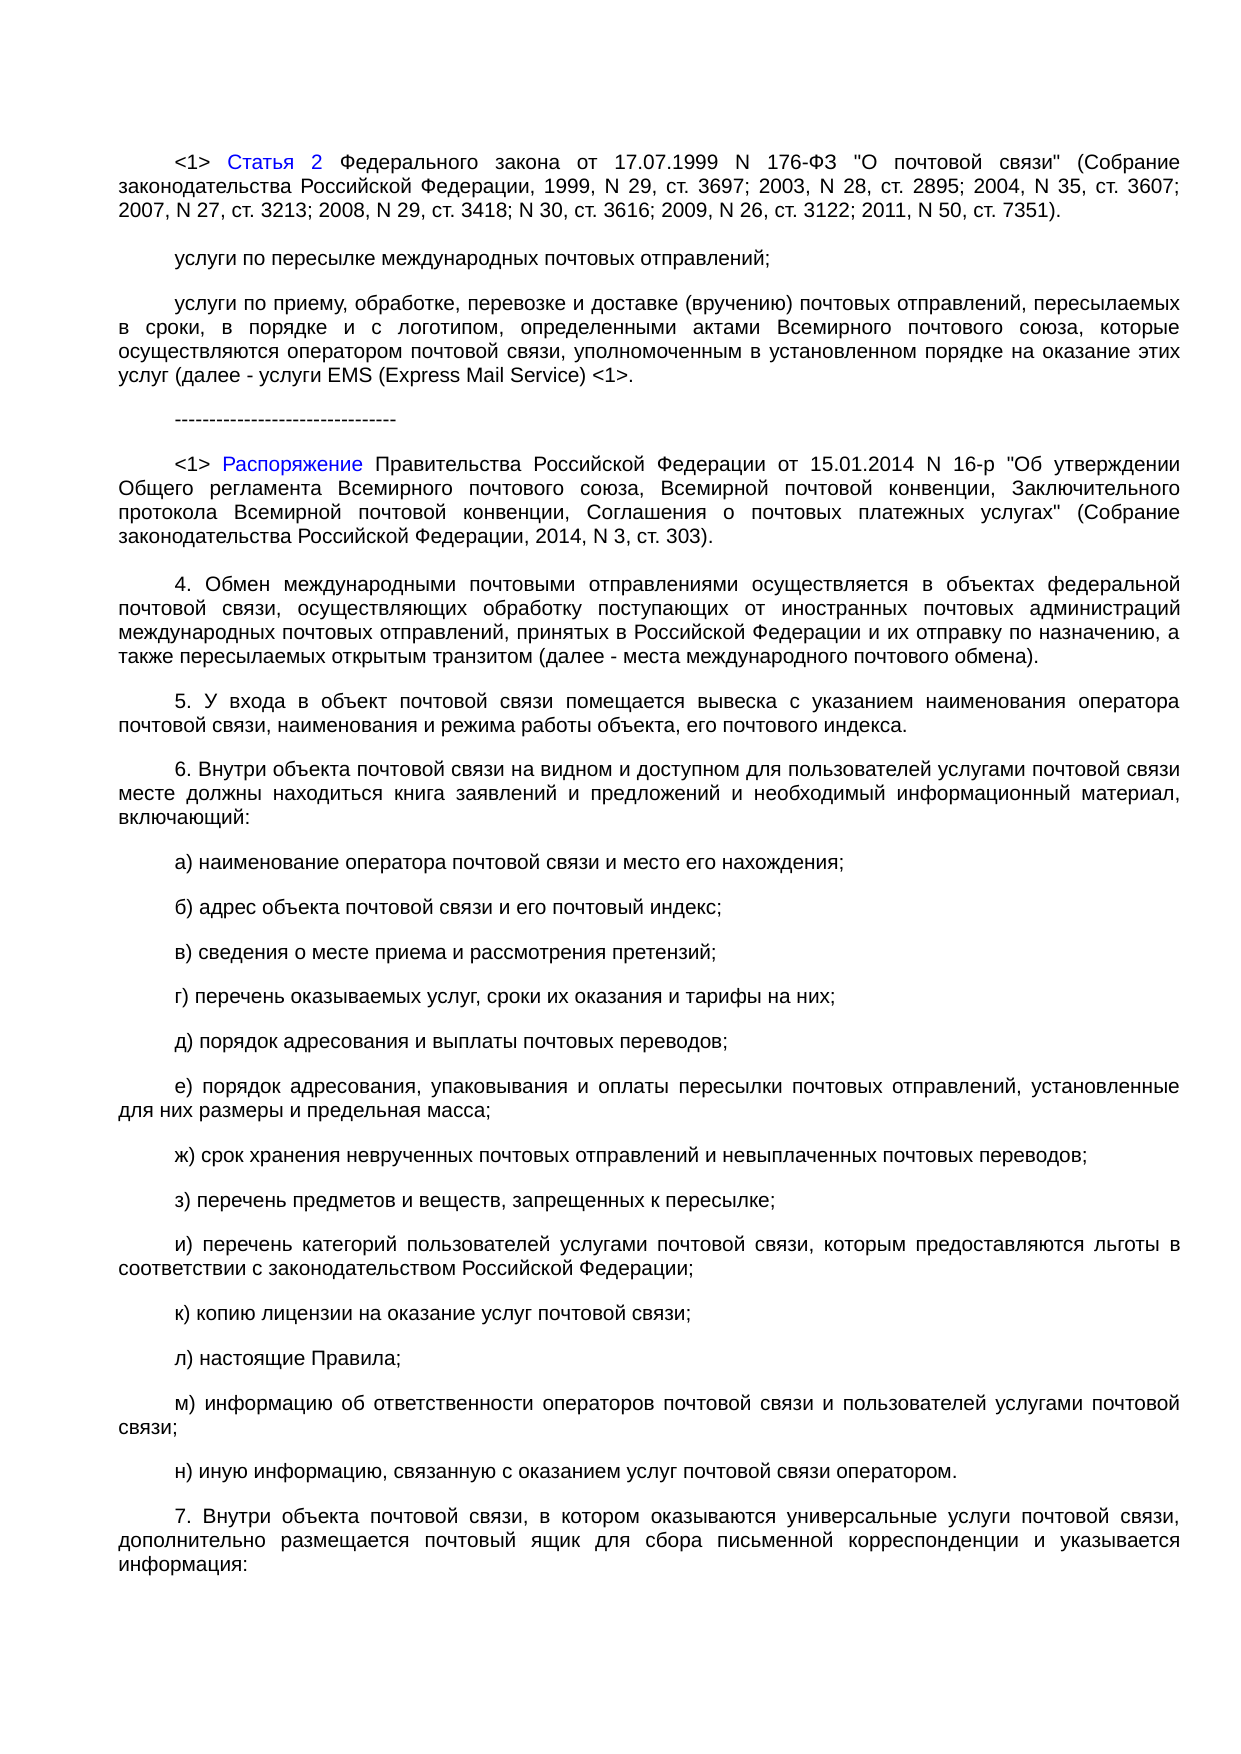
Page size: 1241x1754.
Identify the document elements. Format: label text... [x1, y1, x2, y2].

text л) настоящие Правила; [118, 1346, 1181, 1370]
text н) иную информацию, связанную с оказанием услуг почтовой связи оператором. [118, 1459, 1181, 1483]
text -------------------------------- [118, 407, 1181, 431]
text ж) срок хранения неврученных почтовых отправлений и невыплаченных почтовых переводов; [118, 1143, 1181, 1167]
text в) сведения о месте приема и рассмотрения претензий; [118, 939, 1181, 963]
text б) адрес объекта почтовой связи и его почтовый индекс; [118, 895, 1181, 919]
text 4. Обмен международными почтовыми отправлениями осуществляется в объектах федеральной почтовой связи, осуществляющих обработку поступающих от иностранных почтовых администраций международных почтовых отправлений, принятых в Российской Федерации и их отправку по назначению, а также пересылаемых открытым транзитом (далее - места международного почтового обмена). [118, 572, 1181, 668]
text к) копию лицензии на оказание услуг почтовой связи; [118, 1301, 1181, 1325]
text е) порядок адресования, упаковывания и оплаты пересылки почтовых отправлений, установленные для них размеры и предельная масса; [118, 1074, 1181, 1122]
text услуги по приему, обработке, перевозке и доставке (вручению) почтовых отправлений, пересылаемых в сроки, в порядке и с логотипом, определенными актами Всемирного почтового союза, которые осуществляются оператором почтовой связи, уполномоченным в установленном порядке на оказание этих услуг (далее - услуги EMS (Express Mail Service) <1>. [118, 291, 1181, 386]
text услуги по пересылке международных почтовых отправлений; [118, 246, 1181, 270]
text д) порядок адресования и выплаты почтовых переводов; [118, 1029, 1181, 1053]
text г) перечень оказываемых услуг, сроки их оказания и тарифы на них; [118, 984, 1181, 1008]
text а) наименование оператора почтовой связи и место его нахождения; [118, 850, 1181, 874]
text 6. Внутри объекта почтовой связи на видном и доступном для пользователей услугами почтовой связи месте должны находиться книга заявлений и предложений и необходимый информационный материал, включающий: [118, 757, 1181, 829]
text <1> Статья 2 Федерального закона от 17.07.1999 N 176-ФЗ "О почтовой связи" (Собрание законодательства Российской Федерации, 1999, N 29, ст. 3697; 2003, N 28, ст. 2895; 2004, N 35, ст. 3607; 2007, N 27, ст. 3213; 2008, N 29, ст. 3418; N 30, ст. 3616; 2009, N 26, ст. 3122; 2011, N 50, ст. 7351). [118, 150, 1181, 222]
text 7. Внутри объекта почтовой связи, в котором оказываются универсальные услуги почтовой связи, дополнительно размещается почтовый ящик для сбора письменной корреспонденции и указывается информация: [118, 1504, 1181, 1576]
text 5. У входа в объект почтовой связи помещается вывеска с указанием наименования оператора почтовой связи, наименования и режима работы объекта, его почтового индекса. [118, 688, 1181, 736]
text з) перечень предметов и веществ, запрещенных к пересылке; [118, 1187, 1181, 1211]
text м) информацию об ответственности операторов почтовой связи и пользователей услугами почтовой связи; [118, 1391, 1181, 1438]
text <1> Распоряжение Правительства Российской Федерации от 15.01.2014 N 16-р "Об утверждении Общего регламента Всемирного почтового союза, Всемирной почтовой конвенции, Заключительного протокола Всемирной почтовой конвенции, Соглашения о почтовых платежных услугах" (Собрание законодательства Российской Федерации, 2014, N 3, ст. 303). [118, 452, 1181, 548]
text и) перечень категорий пользователей услугами почтовой связи, которым предоставляются льготы в соответствии с законодательством Российской Федерации; [118, 1232, 1181, 1280]
